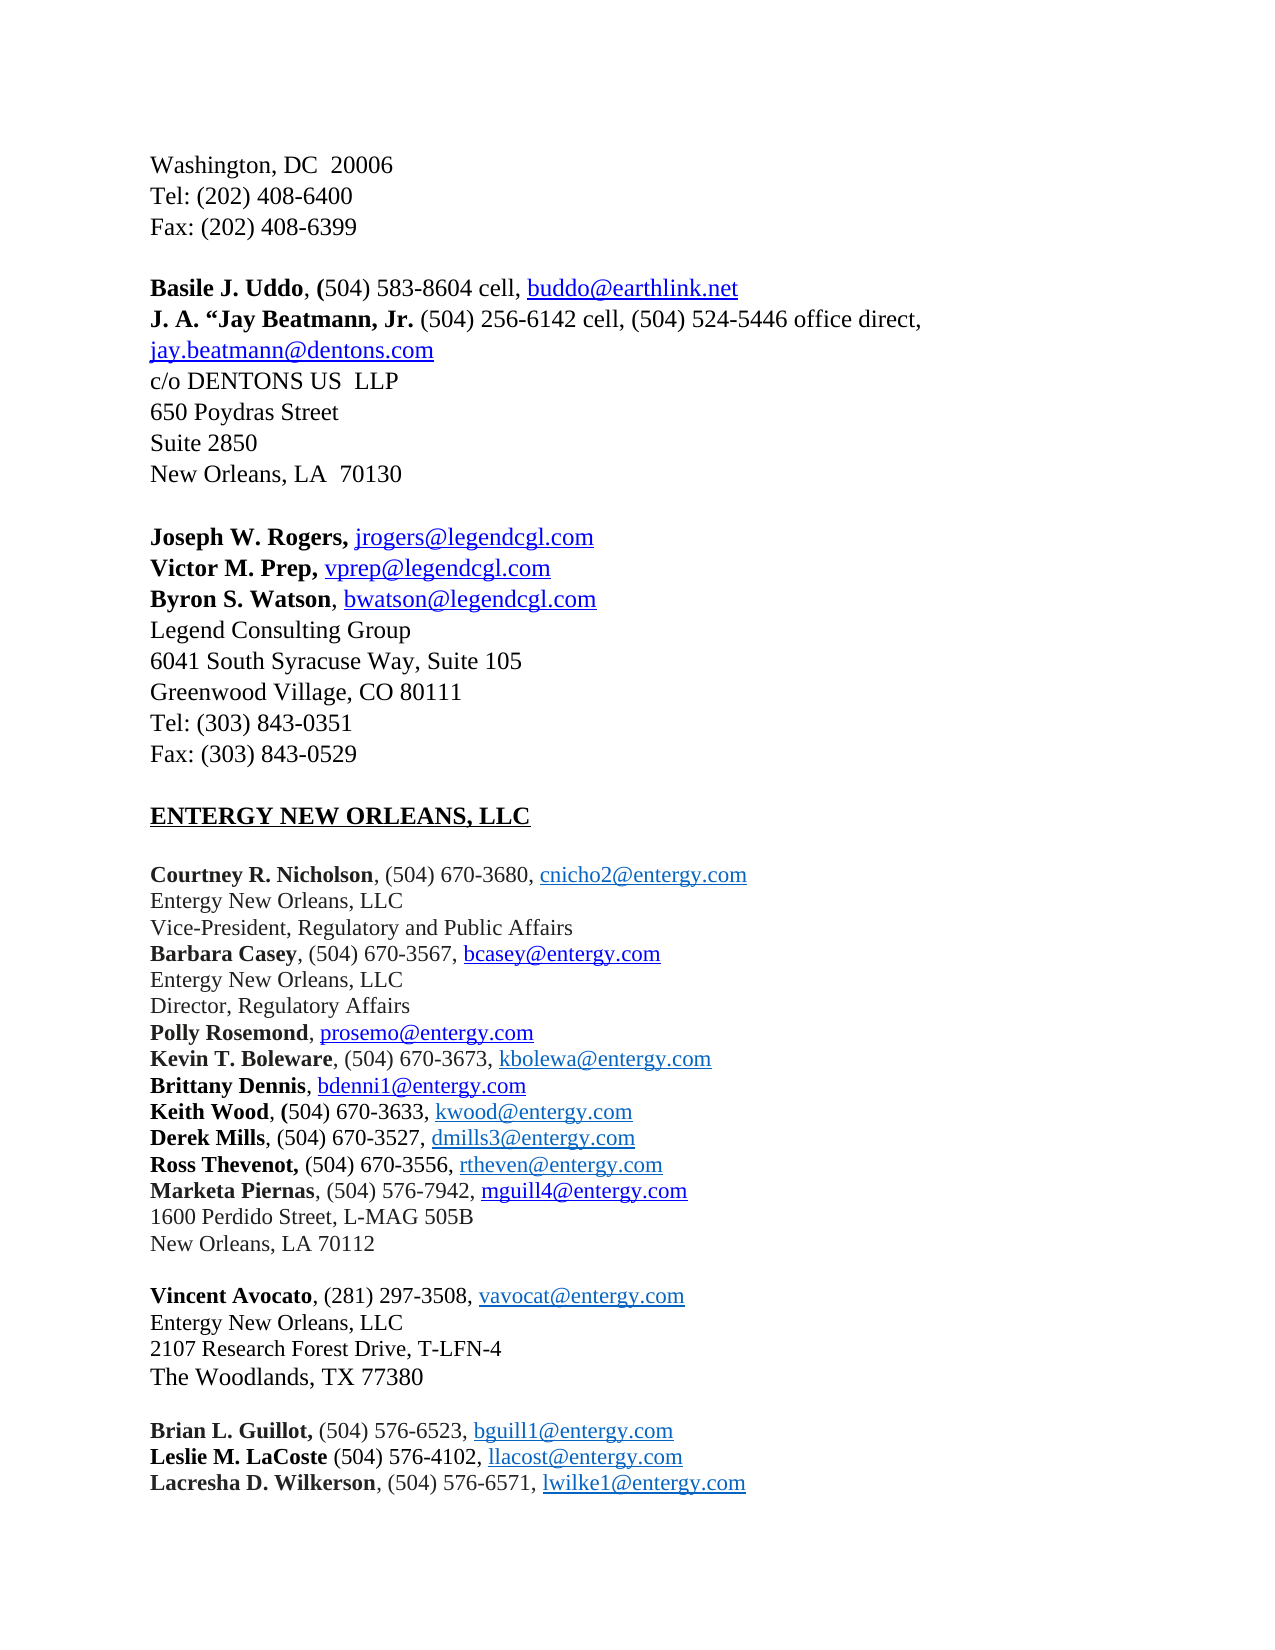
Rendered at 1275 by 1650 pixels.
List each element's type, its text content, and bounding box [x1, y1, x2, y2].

text Basile J. Uddo, (504) 583-8604 cell, buddo@earthlink.net [150, 273, 1125, 302]
text Entergy New Orleans, LLC [150, 887, 1125, 913]
text Courtney R. Nicholson, (504) 670-3680, cnicho2@entergy.com [150, 861, 1125, 887]
text Fax: (202) 408-6399 [150, 212, 1125, 241]
text Victor M. Prep, vprep@legendcgl.com [150, 553, 1125, 581]
text Fax: (303) 843-0529 [150, 739, 1125, 768]
text Brian L. Guillot, (504) 576-6523, bguill1@entergy.com [150, 1417, 1125, 1443]
text Legend Consulting Group [150, 615, 1125, 643]
text Tel: (202) 408-6400 [150, 181, 1125, 210]
text Kevin T. Boleware, (504) 670-3673, kbolewa@entergy.com [150, 1045, 1125, 1072]
text Director, Regulatory Affairs [150, 993, 1125, 1019]
text Marketa Piernas, (504) 576-7942, mguill4@entergy.com [150, 1177, 1125, 1203]
text Polly Rosemond, prosemo@entergy.com [150, 1019, 1125, 1045]
text 6041 South Syracuse Way, Suite 105 [150, 646, 1125, 674]
text Leslie M. LaCoste (504) 576-4102, llacost@entergy.com [150, 1443, 1125, 1469]
text Suite 2850 [150, 428, 1125, 457]
text J. A. “Jay Beatmann, Jr. (504) 256-6142 cell, (504) 524-5446 office direct, jay.beatmann@dentons.com [150, 304, 1125, 364]
text Entergy New Orleans, LLC [150, 966, 1125, 993]
text New Orleans, LA 70112 [150, 1230, 1125, 1256]
text Lacresha D. Wilkerson, (504) 576-6571, lwilke1@entergy.com [150, 1469, 1125, 1496]
text Tel: (303) 843-0351 [150, 708, 1125, 737]
text 2107 Research Forest Drive, T-LFN-4 [150, 1335, 1125, 1362]
text Ross Thevenot, (504) 670-3556, rtheven@entergy.com [150, 1151, 1125, 1177]
text c/o DENTONS US LLP [150, 366, 1125, 395]
text Vincent Avocato, (281) 297-3508, vavocat@entergy.com [150, 1282, 1125, 1309]
text Washington, DC 20006 [150, 150, 1125, 179]
text Keith Wood, (504) 670-3633, kwood@entergy.com [150, 1098, 1125, 1124]
text Barbara Casey, (504) 670-3567, bcasey@entergy.com [150, 940, 1125, 966]
text ENTERGY NEW ORLEANS, LLC [150, 801, 1125, 830]
text 650 Poydras Street [150, 397, 1125, 426]
text Derek Mills, (504) 670-3527, dmills3@entergy.com [150, 1124, 1125, 1151]
text Greenwood Village, CO 80111 [150, 677, 1125, 706]
text 1600 Perdido Street, L-MAG 505B [150, 1203, 1125, 1230]
text Brittany Dennis, bdenni1@entergy.com [150, 1072, 1125, 1098]
text Vice-President, Regulatory and Public Affairs [150, 913, 1125, 940]
text The Woodlands, TX 77380 [150, 1362, 1125, 1390]
text Joseph W. Rogers, jrogers@legendcgl.com [150, 522, 1125, 550]
text Entergy New Orleans, LLC [150, 1309, 1125, 1335]
text Byron S. Watson, bwatson@legendcgl.com [150, 584, 1125, 612]
text New Orleans, LA 70130 [150, 459, 1125, 488]
